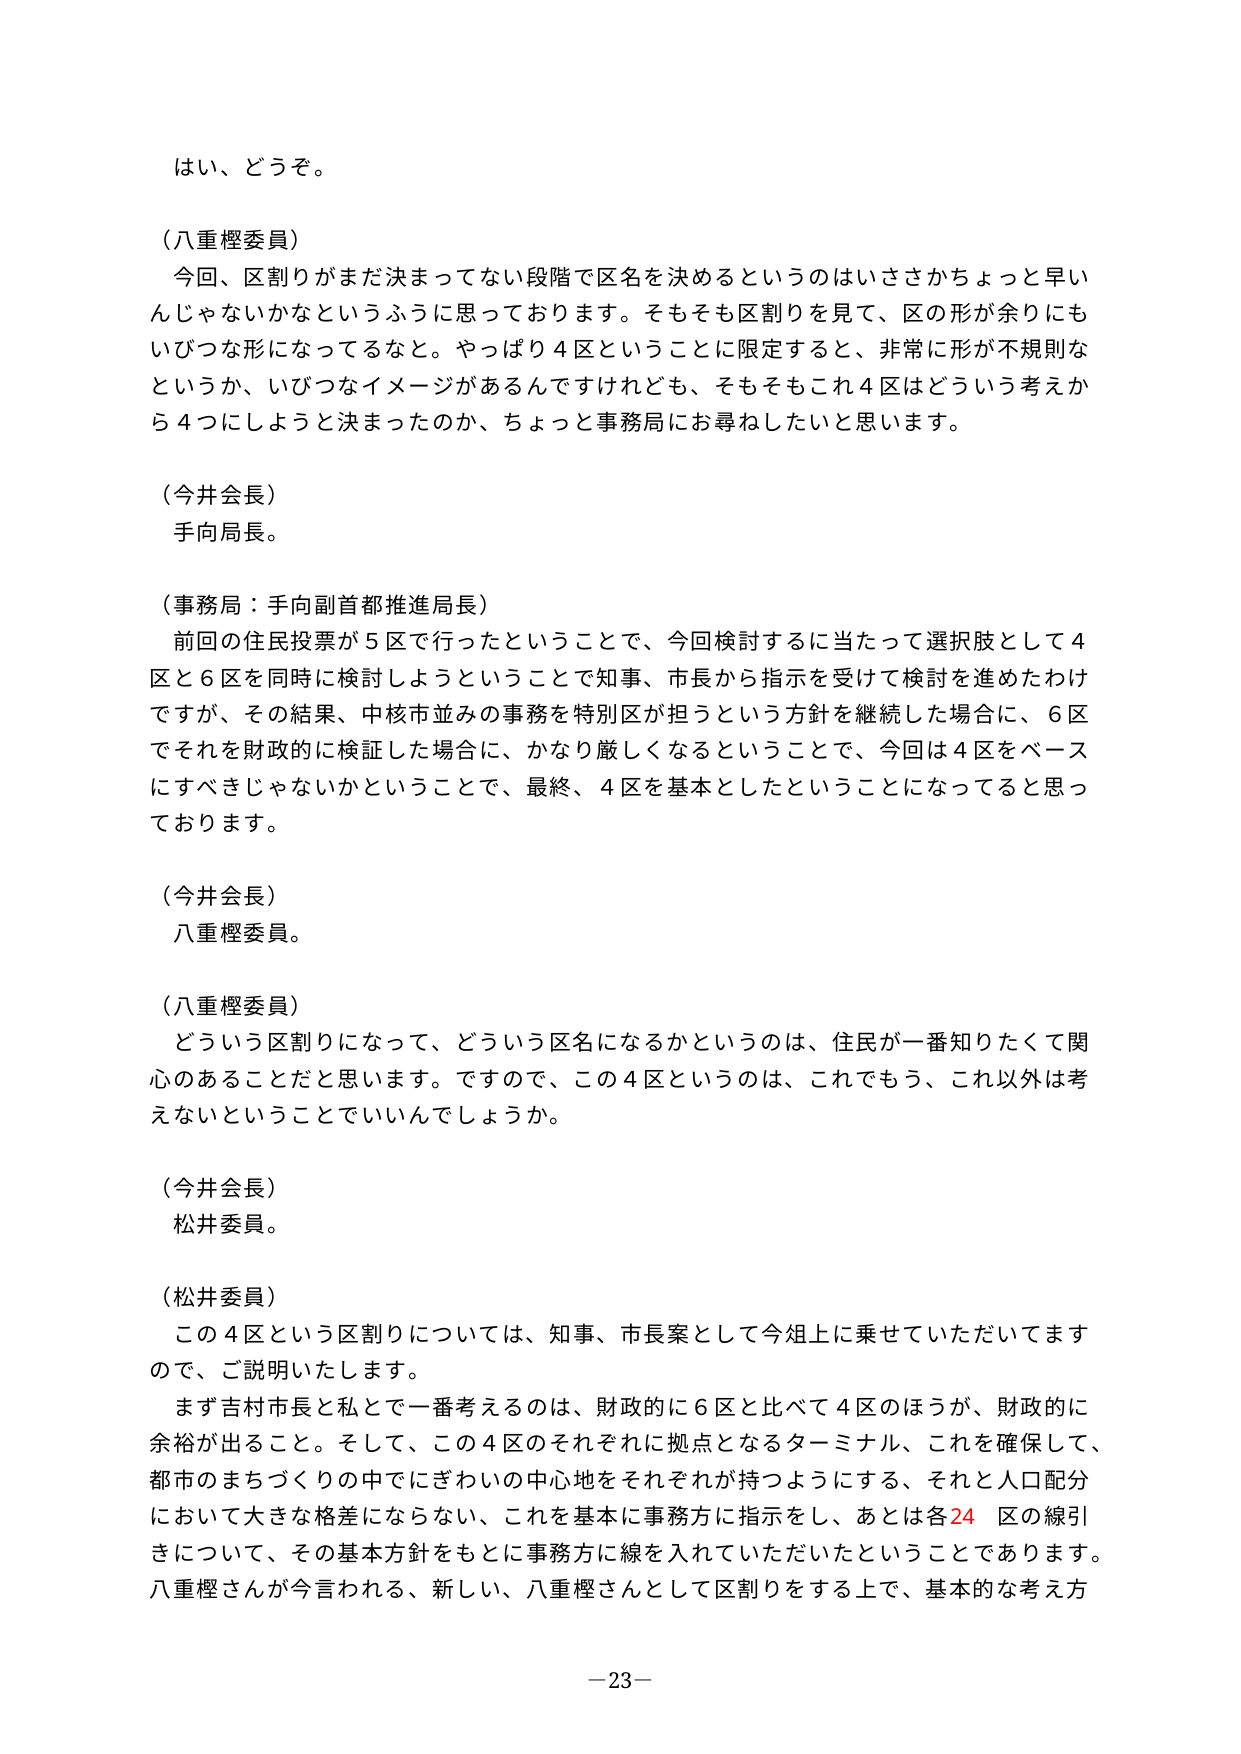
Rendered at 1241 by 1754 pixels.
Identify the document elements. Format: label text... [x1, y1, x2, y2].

text （事務局：手向副首都推進局長） [149, 585, 1091, 622]
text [149, 1387, 1091, 1606]
text 松井委員。 [149, 1205, 1091, 1242]
text （八重樫委員） [149, 221, 1091, 257]
text （八重樫委員） [149, 986, 1091, 1023]
text どういう区割りになって、どういう区名になるかというのは、住民が一番知りたくて関心のあることだと思います。ですので、この４区というのは、これでもう、これ以外は考えないということでいいんでしょうか。 [149, 1023, 1091, 1132]
text 前回の住民投票が５区で行ったということで、今回検討するに当たって選択肢として４区と６区を同時に検討しようということで知事、市長から指示を受けて検討を進めたわけですが、その結果、中核市並みの事務を特別区が担うという方針を継続した場合に、６区でそれを財政的に検証した場合に、かなり厳しくなるということで、今回は４区をベースにすべきじゃないかということで、最終、４区を基本としたということになってると思っております。 [149, 622, 1091, 841]
text （今井会長） [149, 476, 1091, 512]
text 今回、区割りがまだ決まってない段階で区名を決めるというのはいささかちょっと早いんじゃないかなというふうに思っております。そもそも区割りを見て、区の形が余りにもいびつな形になってるなと。やっぱり４区ということに限定すると、非常に形が不規則なというか、いびつなイメージがあるんですけれども、そもそもこれ４区はどういう考えから４つにしようと決まったのか、ちょっと事務局にお尋ねしたいと思います。 [149, 257, 1091, 439]
text 八重樫委員。 [149, 913, 1091, 950]
text この４区という区割りについては、知事、市長案として今俎上に乗せていただいてますので、ご説明いたします。 [149, 1314, 1091, 1387]
text （今井会長） [149, 1169, 1091, 1205]
text （今井会長） [149, 877, 1091, 913]
text 手向局長。 [149, 512, 1091, 549]
text はい、どうぞ。 [149, 148, 1091, 184]
text （松井委員） [149, 1278, 1091, 1314]
